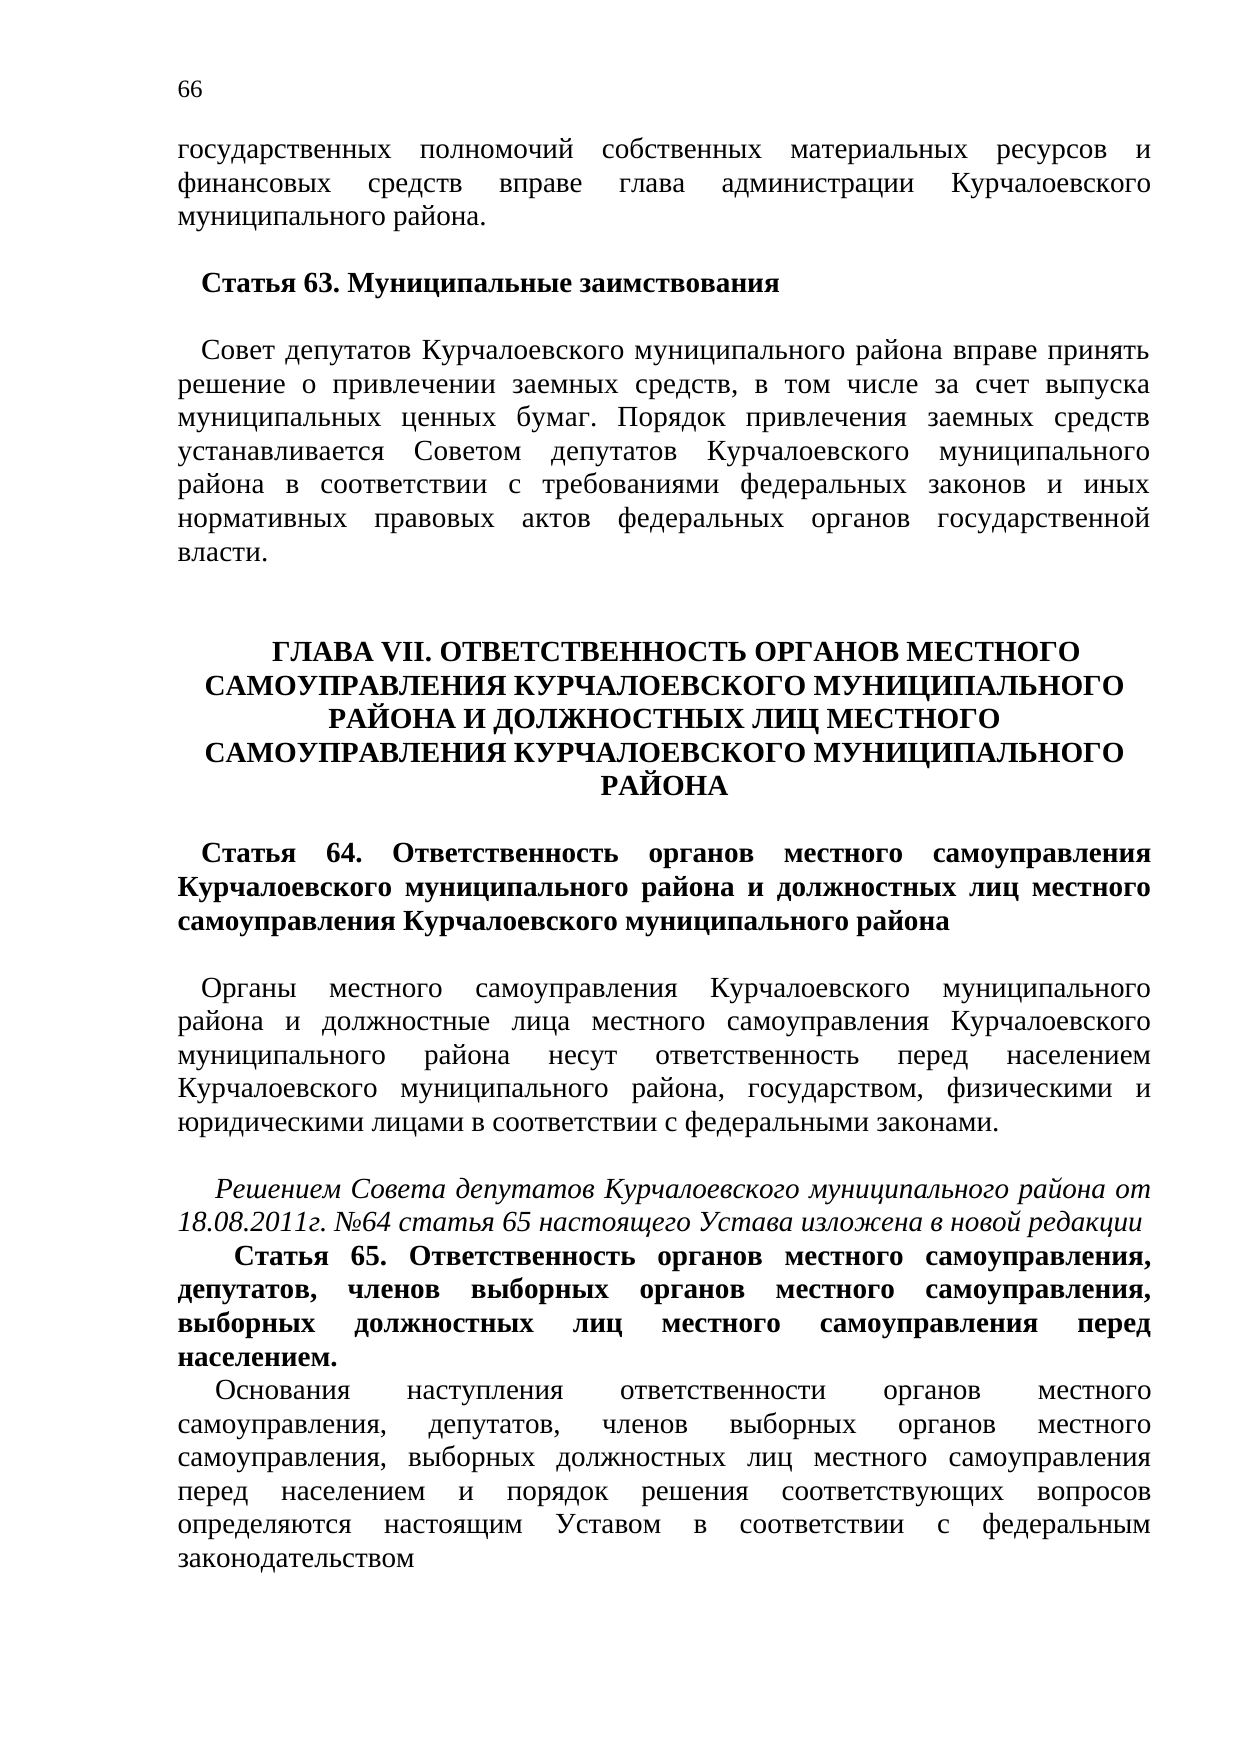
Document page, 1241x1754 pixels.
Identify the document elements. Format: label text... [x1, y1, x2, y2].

text Решением Совета депутатов Курчалоевского муниципального района от 18.08.2011г. №64 статья 65 настоящего Устава изложена в новой редакции [177, 1171, 1152, 1238]
text Статья 63. Муниципальные заимствования [177, 265, 1152, 299]
text Органы местного самоуправления Курчалоевского муниципального района и должностные лица местного самоуправления Курчалоевского муниципального района несут ответственность перед населением Курчалоевского муниципального района, государством, физическими и юридическими лицами в соответствии с федеральными законами. [177, 970, 1152, 1137]
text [177, 131, 1152, 232]
text Статья 65. Ответственность органов местного самоуправления, депутатов, членов выборных органов местного самоуправления, выборных должностных лиц местного самоуправления перед населением. [177, 1238, 1152, 1372]
text Статья 64. Ответственность органов местного самоуправления Курчалоевского муниципального района и должностных лиц местного самоуправления Курчалоевского муниципального района [177, 836, 1152, 936]
text Глава VII. Ответственность органов местного самоуправления Курчалоевского муниципального района и должностных лиц местного самоуправления Курчалоевского муниципального района [177, 634, 1152, 802]
text Основания наступления ответственности органов местного самоуправления, депутатов, членов выборных органов местного самоуправления, выборных должностных лиц местного самоуправления перед населением и порядок решения соответствующих вопросов определяются настоящим Уставом в соответствии с федеральным законодательством [177, 1372, 1152, 1573]
text Совет депутатов Курчалоевского муниципального района вправе принять решение о привлечении заемных средств, в том числе за счет выпуска муниципальных ценных бумаг. Порядок привлечения заемных средств устанавливается Советом депутатов Курчалоевского муниципального района в соответствии с требованиями федеральных законов и иных нормативных правовых актов федеральных органов государственной власти. [177, 332, 1152, 567]
